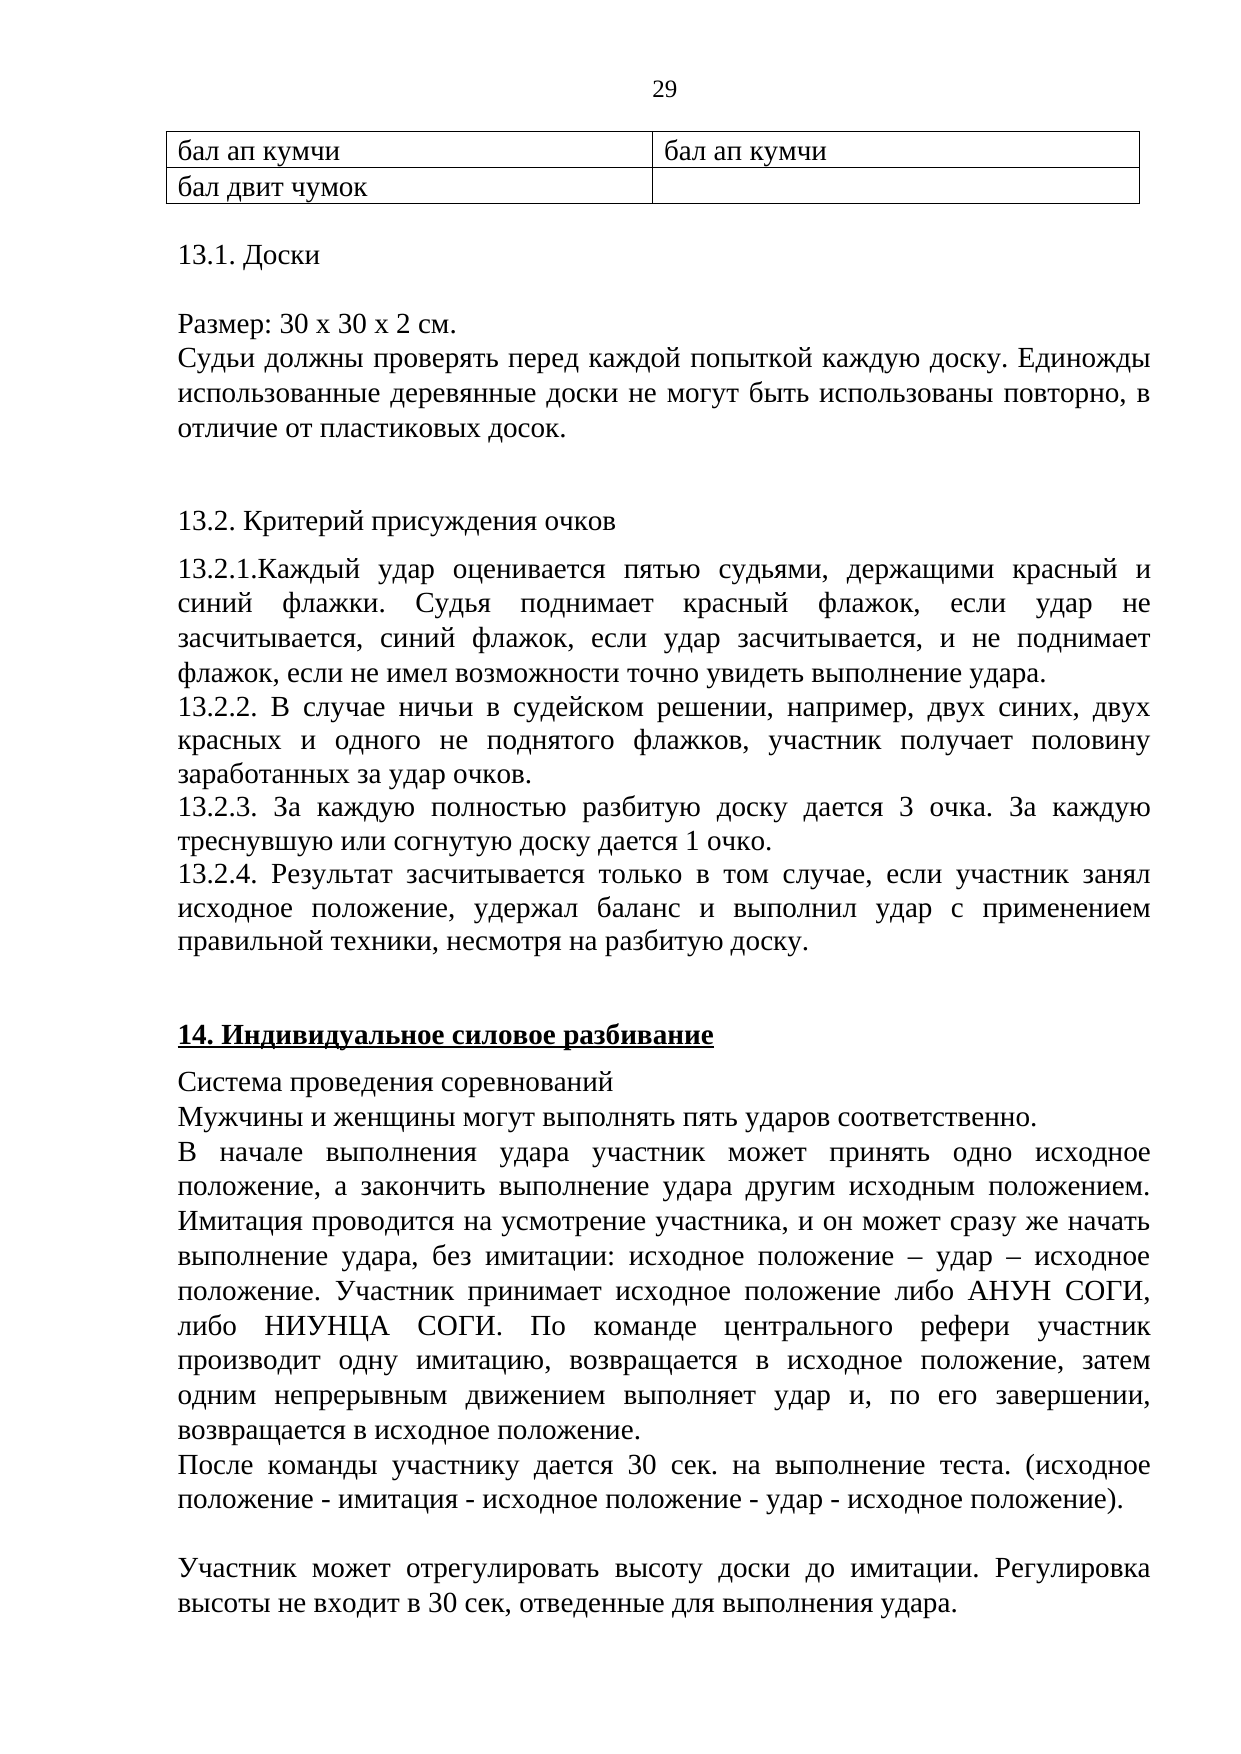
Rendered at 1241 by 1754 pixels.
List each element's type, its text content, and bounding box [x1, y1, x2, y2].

text Система проведения соревнований [177, 1063, 1152, 1098]
text В начале выполнения удара участник может принять одно исходное положение, а закончить выполнение удара другим исходным положением. Имитация проводится на усмотрение участника, и он может сразу же начать выполнение удара, без имитации: исходное положение – удар – исходное положение. Участник принимает исходное положение либо АНУН СОГИ, либо НИУНЦА СОГИ. По команде центрального рефери участник производит одну имитацию, возвращается в исходное положение, затем одним непрерывным движением выполняет удар и, по его завершении, возвращается в исходное положение. [177, 1132, 1152, 1446]
table_cell [653, 168, 1139, 203]
text Размер: 30 х 30 х 2 см. [177, 304, 1152, 339]
table_cell бал ап кумчи [167, 132, 652, 167]
text 14. Индивидуальное силовое разбивание [177, 1016, 1152, 1050]
text 13.2.1.Каждый удар оценивается пятью судьями, держащими красный и синий флажки. Судья поднимает красный флажок, если удар не засчитывается, синий флажок, если удар засчитывается, и не поднимает флажок, если не имел возможности точно увидеть выполнение удара. [177, 549, 1152, 689]
text 13.1. Доски [177, 237, 1152, 271]
text Мужчины и женщины могут выполнять пять ударов соответственно. [177, 1098, 1152, 1132]
text 13.2.4. Результат засчитывается только в том случае, если участник занял исходное положение, удержал баланс и выполнил удар с применением правильной техники, несмотря на разбитую доску. [177, 856, 1152, 957]
text 13.2.3. За каждую полностью разбитую доску дается 3 очка. За каждую треснувшую или согнутую доску дается 1 очко. [177, 789, 1152, 856]
text Судьи должны проверять перед каждой попыткой каждую доску. Единожды использованные деревянные доски не могут быть использованы повторно, в отличие от пластиковых досок. [177, 339, 1152, 444]
text После команды участнику дается 30 сек. на выполнение теста. (исходное положение - имитация - исходное положение - удар - исходное положение). [177, 1446, 1152, 1515]
table_cell бал ап кумчи [653, 132, 1139, 167]
text 13.2. Критерий присуждения очков [177, 502, 1152, 537]
text 13.2.2. В случае ничьи в судейском решении, например, двух синих, двух красных и одного не поднятого флажков, участник получает половину заработанных за удар очков. [177, 689, 1152, 789]
text Участник может отрегулировать высоту доски до имитации. Регулировка высоты не входит в 30 сек, отведенные для выполнения удара. [177, 1549, 1152, 1618]
table_cell бал двит чумок [167, 168, 652, 203]
